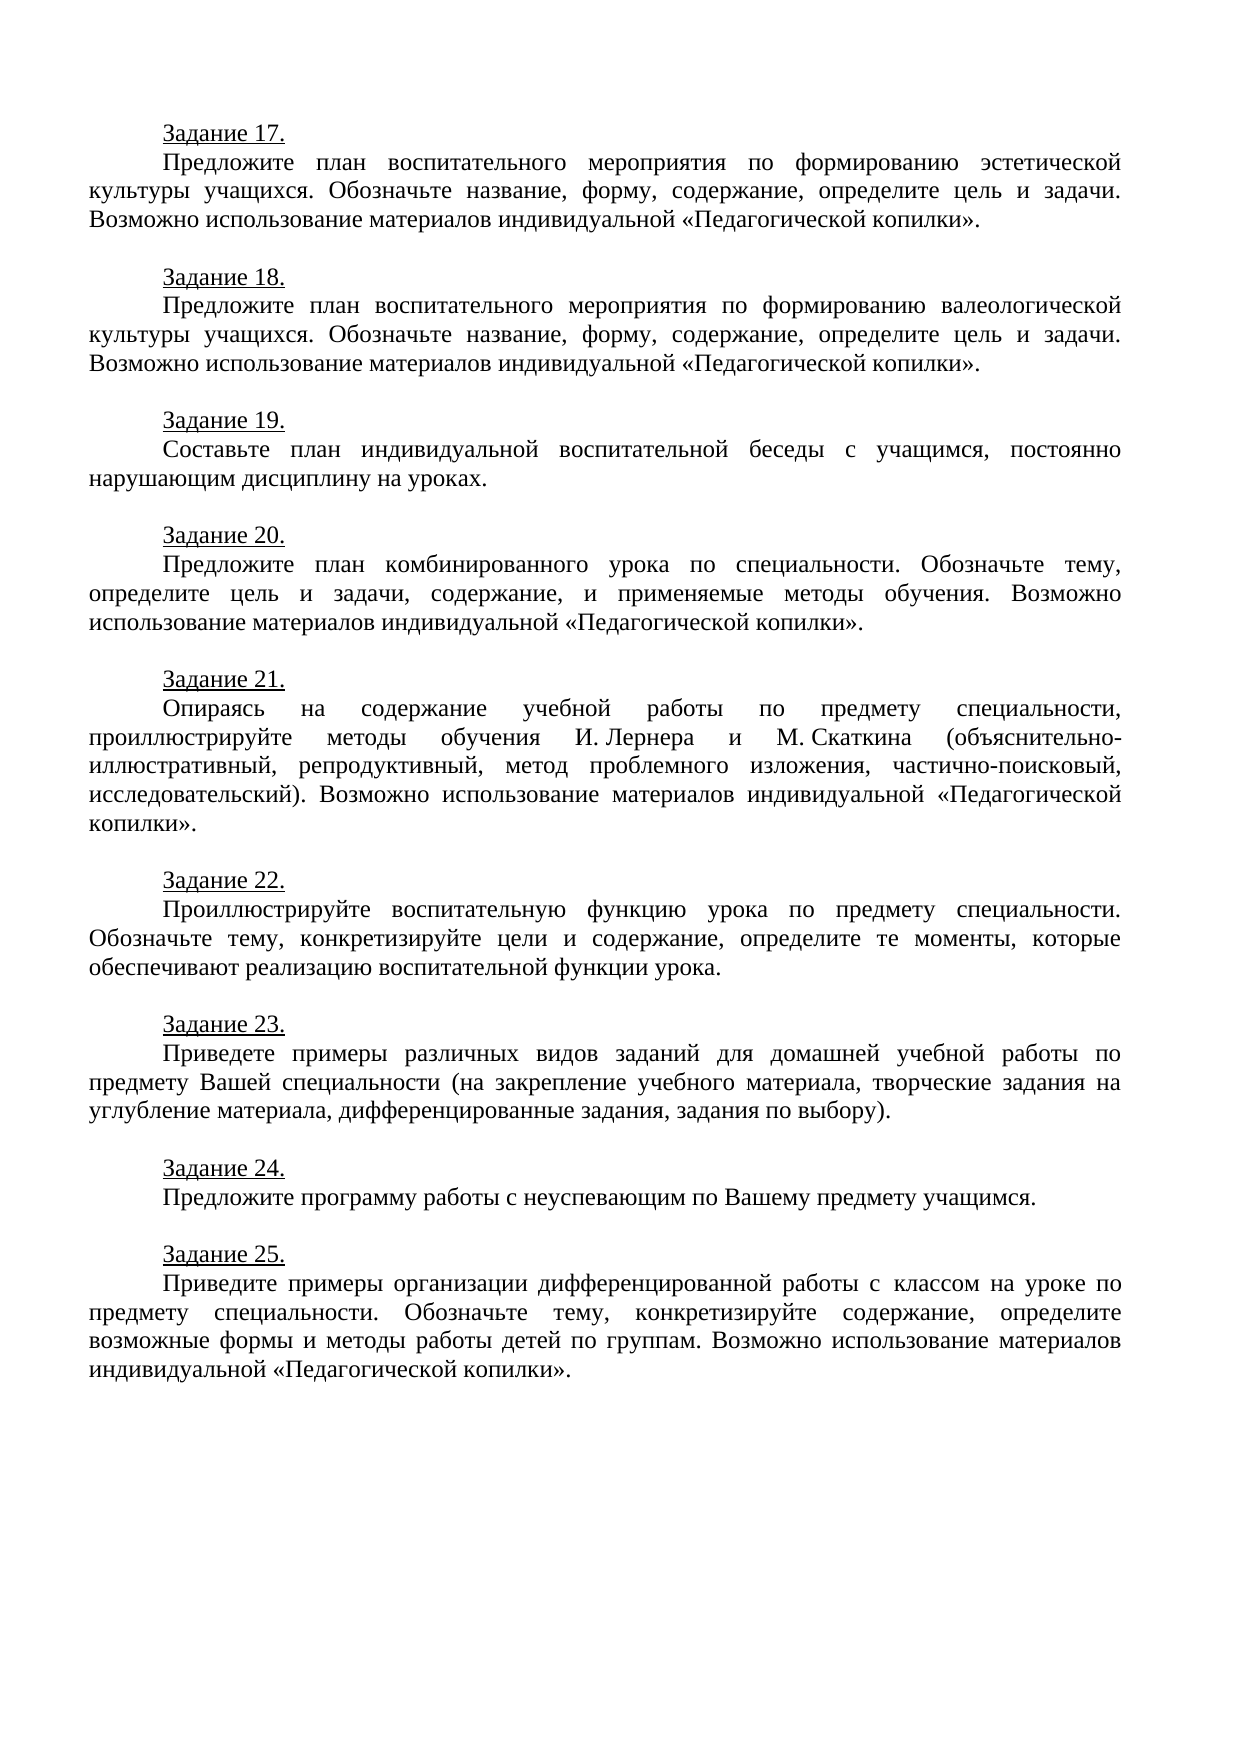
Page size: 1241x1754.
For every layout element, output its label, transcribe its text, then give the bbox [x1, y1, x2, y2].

list Предложите план воспитательного мероприятия по формированию эстетической культуры учащихся. Обозначьте название, форму, содержание, определите цель и задачи. Возможно использование материалов индивидуальной «Педагогической копилки». [89, 147, 1122, 233]
text Задание 17. [162, 118, 1122, 147]
list Предложите план воспитательного мероприятия по формированию валеологической культуры учащихся. Обозначьте название, форму, содержание, определите цель и задачи. Возможно использование материалов индивидуальной «Педагогической копилки». [89, 291, 1122, 377]
list Предложите план комбинированного урока по специальности. Обозначьте тему, определите цель и задачи, содержание, и применяемые методы обучения. Возможно использование материалов индивидуальной «Педагогической копилки». [89, 549, 1122, 636]
list Проиллюстрируйте воспитательную функцию урока по предмету специальности. Обозначьте тему, конкретизируйте цели и содержание, определите те моменты, которые обеспечивают реализацию воспитательной функции урока. [89, 894, 1122, 981]
text Задание 21. [162, 664, 1122, 693]
text Задание 20. [162, 521, 1122, 549]
text Задание 24. [162, 1153, 1122, 1182]
list Приведете примеры различных видов заданий для домашней учебной работы по предмету Вашей специальности (на закрепление учебного материала, творческие задания на углубление материала, дифференцированные задания, задания по выбору). [89, 1038, 1122, 1124]
text Задание 25. [162, 1239, 1122, 1268]
list Предложите программу работы с неуспевающим по Вашему предмету учащимся. [89, 1182, 1122, 1211]
text Задание 19. [162, 406, 1122, 434]
text Задание 23. [162, 1009, 1122, 1038]
text Задание 18. [162, 262, 1122, 291]
list Приведите примеры организации дифференцированной работы с классом на уроке по предмету специальности. Обозначьте тему, конкретизируйте содержание, определите возможные формы и методы работы детей по группам. Возможно использование материалов индивидуальной «Педагогической копилки». [89, 1268, 1122, 1383]
text Задание 22. [162, 866, 1122, 894]
list Опираясь на содержание учебной работы по предмету специальности, проиллюстрируйте методы обучения И. Лернера и М. Скаткина (объяснительно-иллюстративный, репродуктивный, метод проблемного изложения, частично-поисковый, исследовательский). Возможно использование материалов индивидуальной «Педагогической копилки». [89, 693, 1122, 837]
list Составьте план индивидуальной воспитательной беседы с учащимся, постоянно нарушающим дисциплину на уроках. [89, 434, 1122, 492]
